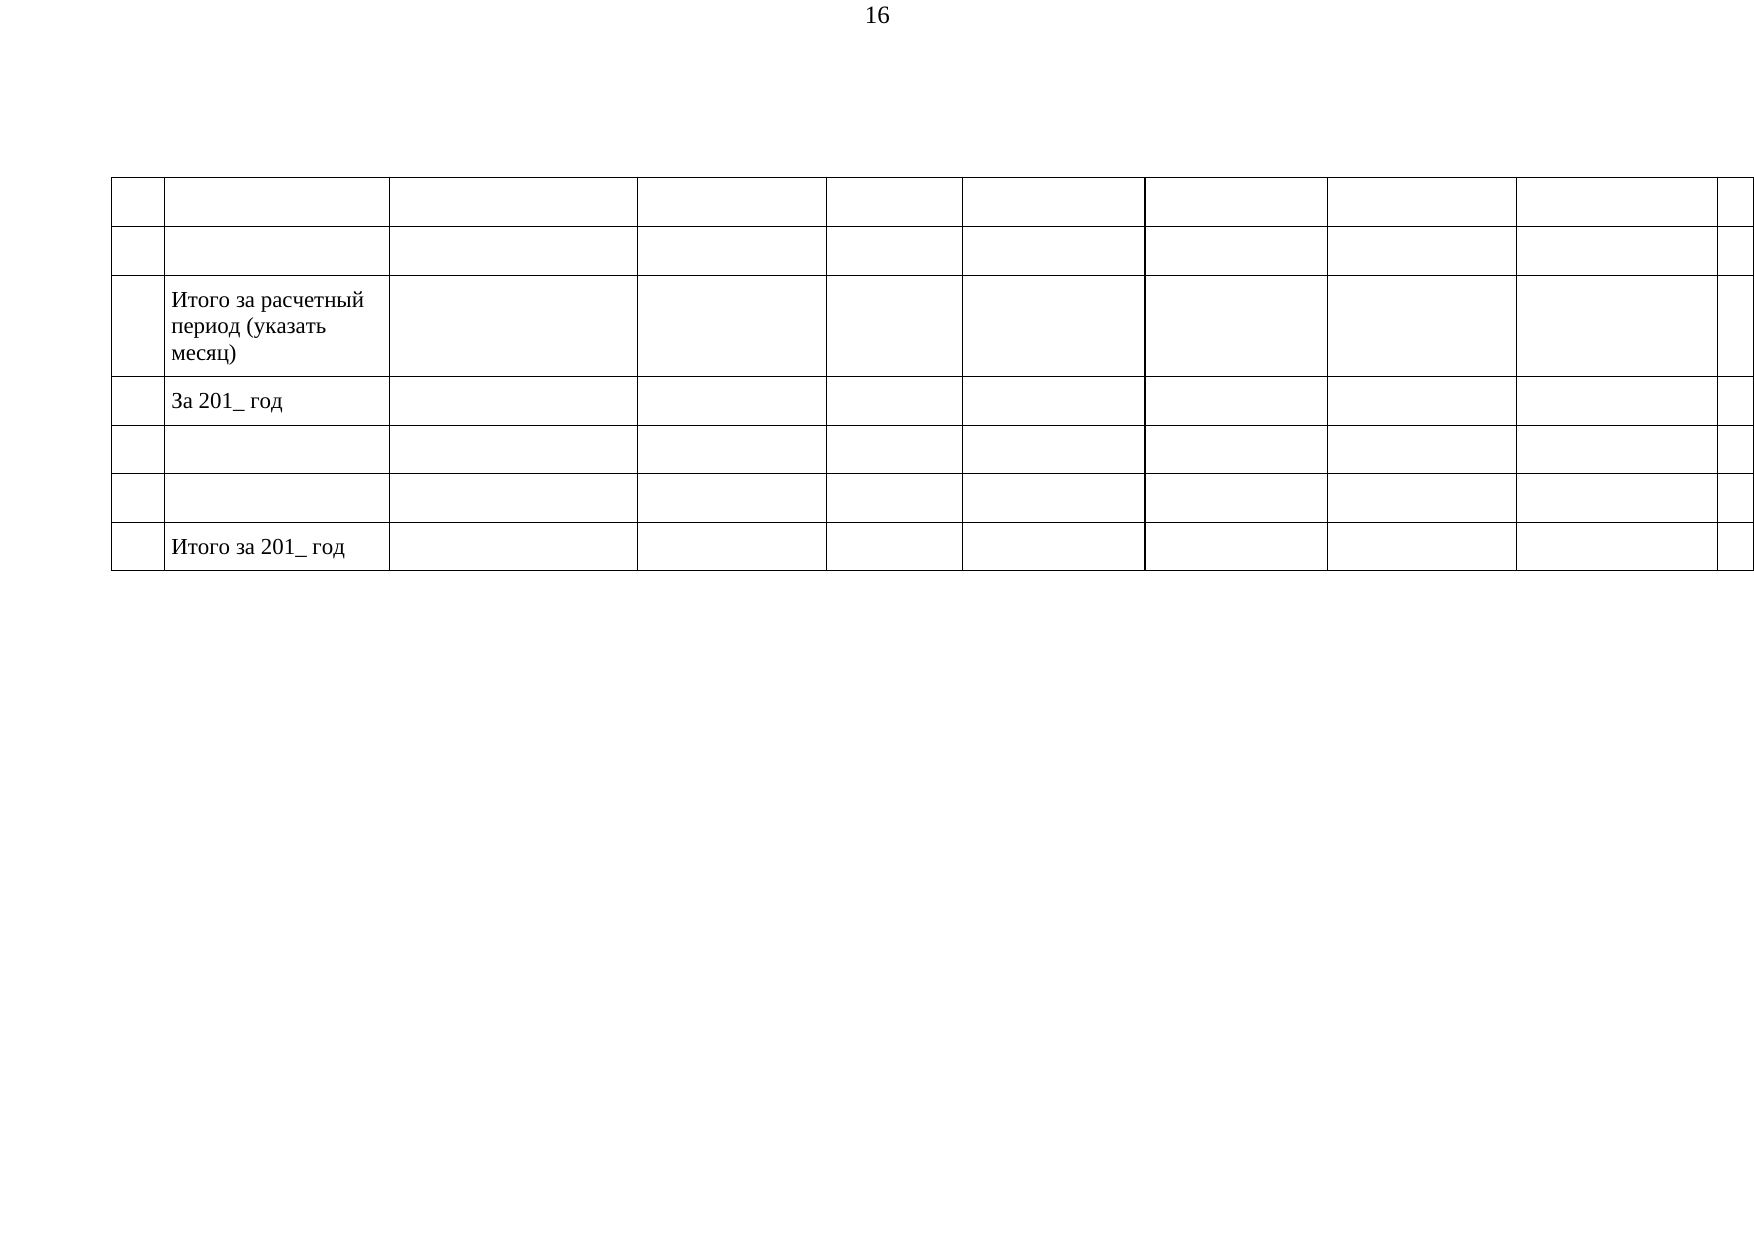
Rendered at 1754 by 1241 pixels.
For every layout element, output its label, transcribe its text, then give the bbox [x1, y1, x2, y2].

table_cell [638, 523, 826, 570]
table_cell [112, 276, 164, 376]
table_cell [1517, 227, 1717, 274]
table_cell [827, 276, 962, 376]
table_cell [827, 426, 962, 473]
table_cell [638, 377, 826, 424]
table_cell [165, 426, 389, 473]
table_cell [638, 227, 826, 274]
table_cell [1146, 377, 1327, 424]
table_cell [1718, 523, 1753, 570]
table_cell [390, 474, 637, 522]
table_cell [390, 276, 637, 376]
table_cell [165, 276, 389, 376]
table_cell [1146, 523, 1327, 570]
table_cell [112, 523, 164, 570]
table_cell [165, 227, 389, 274]
table_cell За 201_ год [165, 377, 389, 424]
table_cell [638, 426, 826, 473]
table_cell [112, 426, 164, 473]
table_cell [1718, 426, 1753, 473]
table_cell [1517, 474, 1717, 522]
table_cell [1146, 276, 1327, 376]
table_cell [1517, 178, 1717, 226]
table_cell [1328, 227, 1516, 274]
table_cell Итого за 201_ год [165, 523, 389, 570]
table_cell [827, 474, 962, 522]
table_cell [1146, 474, 1327, 522]
table_cell [112, 178, 164, 226]
table_cell [1146, 178, 1327, 226]
table_cell [1718, 276, 1753, 376]
table_cell [1328, 474, 1516, 522]
table_cell [638, 474, 826, 522]
table_cell [638, 276, 826, 376]
table_cell [963, 276, 1144, 376]
table_cell [963, 523, 1144, 570]
table_cell [827, 178, 962, 226]
table_cell [390, 178, 637, 226]
table_cell [963, 474, 1144, 522]
table_cell [390, 523, 637, 570]
table_cell [390, 377, 637, 424]
table_cell [112, 377, 164, 424]
table_cell [1328, 426, 1516, 473]
table_cell [1517, 276, 1717, 376]
table_cell [963, 178, 1144, 226]
table_cell [1718, 178, 1753, 226]
table_cell [1517, 377, 1717, 424]
table_cell [1517, 523, 1717, 570]
table_cell [112, 474, 164, 522]
table_cell [1146, 426, 1327, 473]
table_cell [963, 227, 1144, 274]
table_cell [1328, 178, 1516, 226]
table_cell [1718, 227, 1753, 274]
table_cell [827, 523, 962, 570]
table_cell [1328, 523, 1516, 570]
table_cell [1328, 377, 1516, 424]
table_cell [1718, 474, 1753, 522]
table_cell [112, 227, 164, 274]
table_cell [1718, 377, 1753, 424]
table_cell [1146, 227, 1327, 274]
table_cell [1328, 276, 1516, 376]
table_cell [827, 377, 962, 424]
table_cell [638, 178, 826, 226]
table_cell [1517, 426, 1717, 473]
table_cell [165, 474, 389, 522]
table_cell [827, 227, 962, 274]
table_cell [390, 426, 637, 473]
table_cell [165, 178, 389, 226]
table_cell [963, 377, 1144, 424]
table_cell [963, 426, 1144, 473]
table_cell [390, 227, 637, 274]
